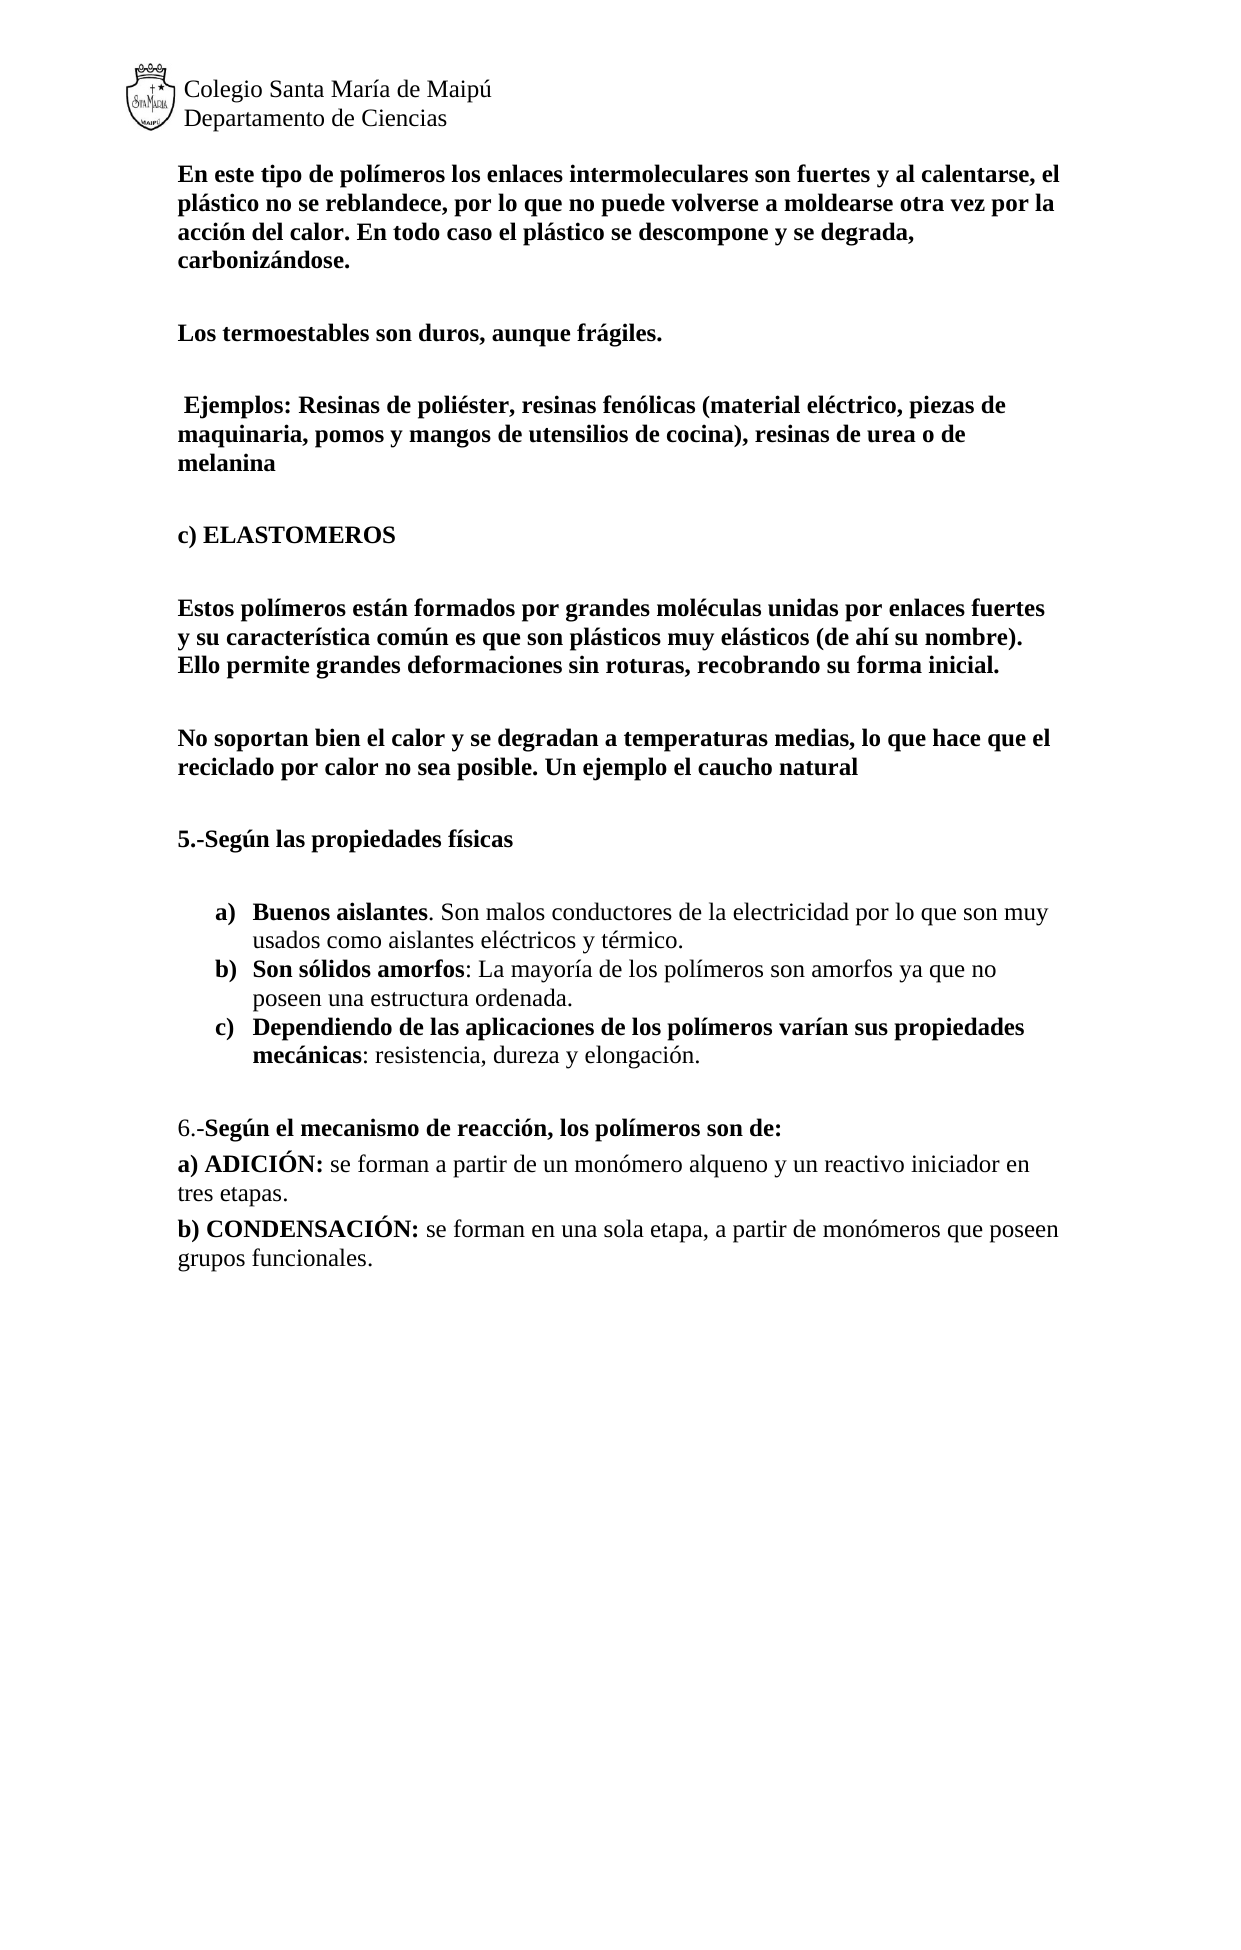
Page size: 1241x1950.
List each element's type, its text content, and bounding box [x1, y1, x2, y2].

picture [122, 63, 179, 131]
text Ejemplos: Resinas de poliéster, resinas fenólicas (material eléctrico, piezas de maquinaria, pomos y mangos de utensilios de cocina), resinas de urea o de melanina [177, 391, 1063, 477]
text No soportan bien el calor y se degradan a temperaturas medias, lo que hace que el reciclado por calor no sea posible. Un ejemplo el caucho natural [177, 723, 1063, 781]
text 6.-Según el mecanismo de reacción, los polímeros son de: [177, 1113, 1063, 1142]
text Los termoestables son duros, aunque frágiles. [177, 318, 1063, 347]
text a) ADICIÓN: se forman a partir de un monómero alqueno y un reactivo iniciador en tres etapas. [177, 1149, 1063, 1207]
text En este tipo de polímeros los enlaces intermoleculares son fuertes y al calentarse, el plástico no se reblandece, por lo que no puede volverse a moldearse otra vez por la acción del calor. En todo caso el plástico se descompone y se degrada, carbonizándose. [177, 159, 1063, 274]
text c) ELASTOMEROS [177, 521, 1063, 549]
list Son sólidos amorfos: La mayoría de los polímeros son amorfos ya que no poseen una estructura ordenada. [215, 954, 1063, 1012]
text Estos polímeros están formados por grandes moléculas unidas por enlaces fuertes y su característica común es que son plásticos muy elásticos (de ahí su nombre). Ello permite grandes deformaciones sin roturas, recobrando su forma inicial. [177, 593, 1063, 679]
text 5.-Según las propiedades físicas [177, 824, 1063, 853]
list Buenos aislantes. Son malos conductores de la electricidad por lo que son muy usados como aislantes eléctricos y térmico. [215, 897, 1063, 954]
list Dependiendo de las aplicaciones de los polímeros varían sus propiedades mecánicas: resistencia, dureza y elongación. [215, 1012, 1063, 1069]
text b) CONDENSACIÓN: se forman en una sola etapa, a partir de monómeros que poseen grupos funcionales. [177, 1214, 1063, 1272]
